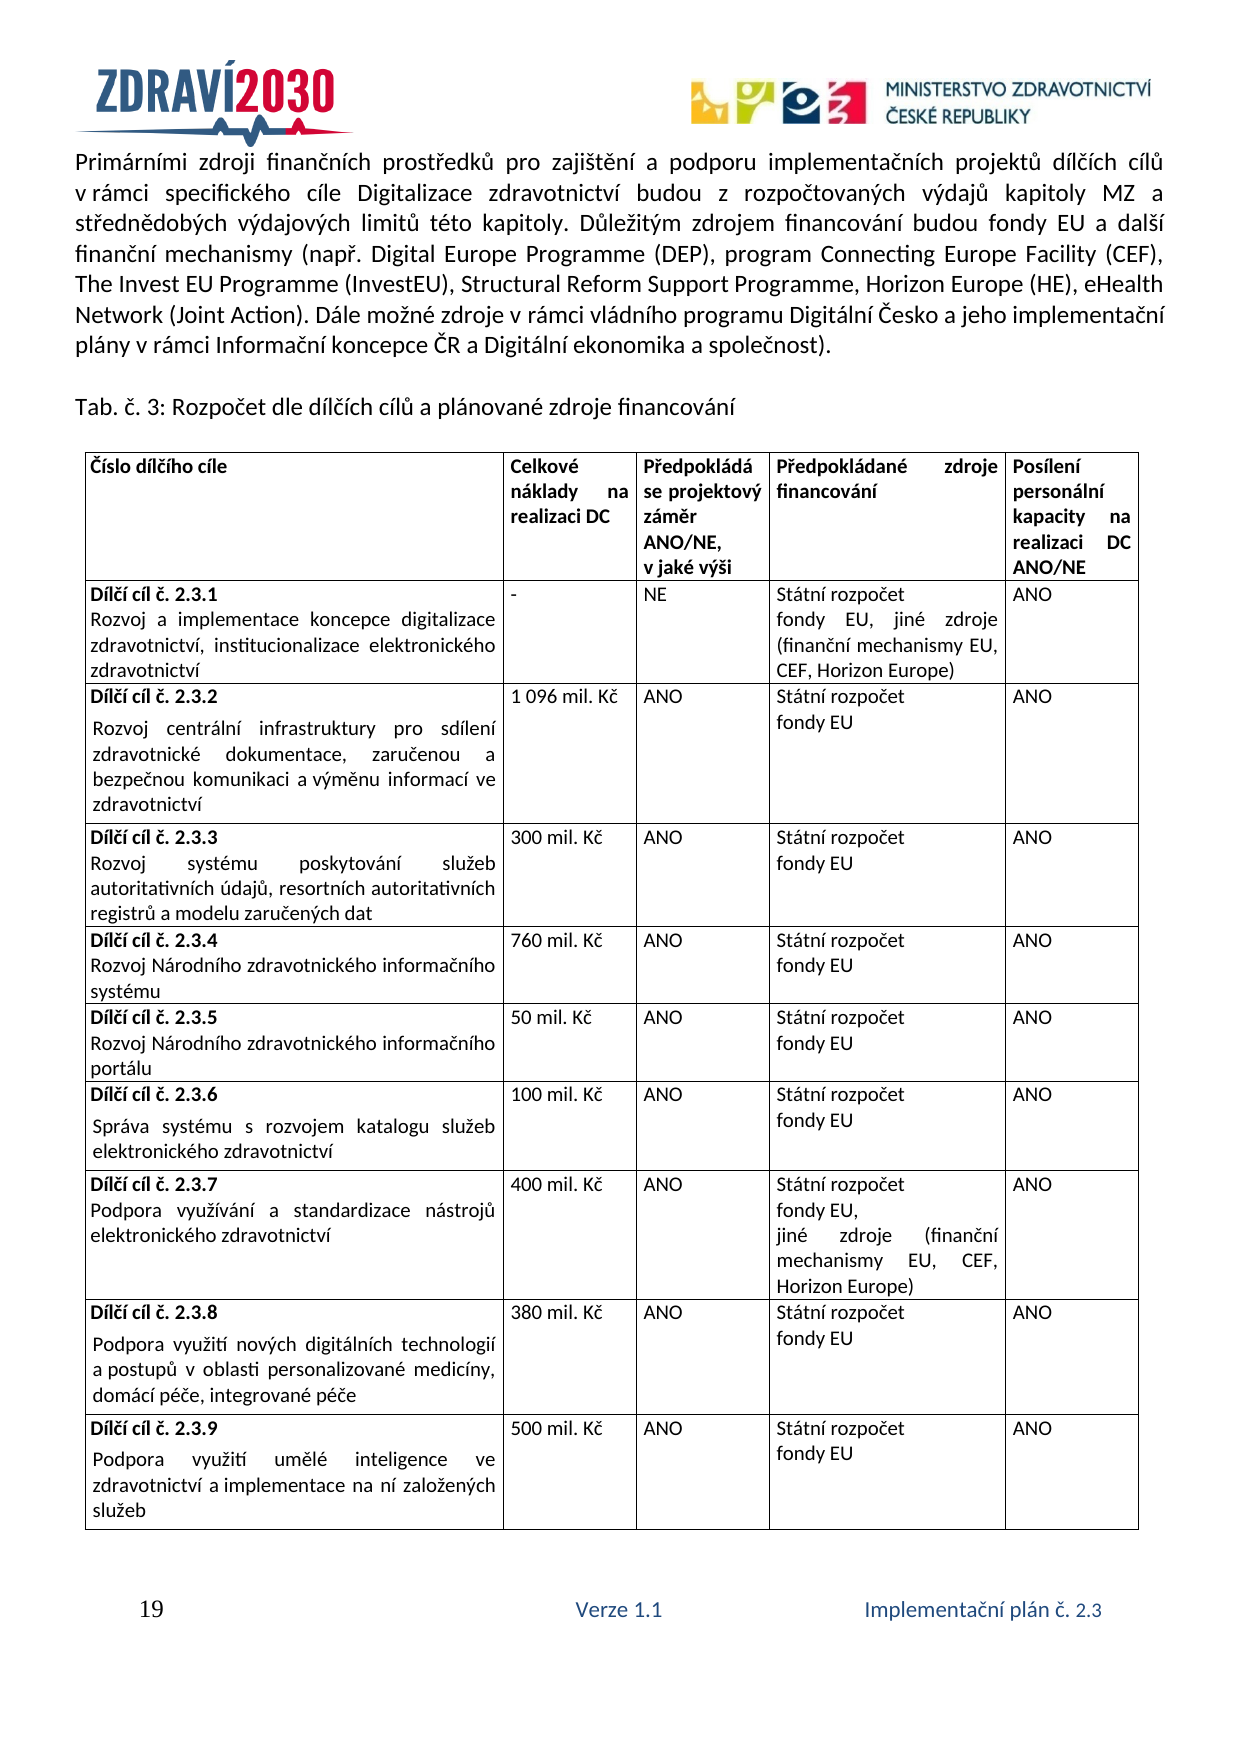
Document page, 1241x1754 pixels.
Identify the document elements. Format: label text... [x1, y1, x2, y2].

table_cell ANO [1006, 927, 1138, 1003]
table_cell ANO [637, 927, 769, 1003]
table_cell Státní rozpočet fondy EU [770, 1415, 1005, 1529]
table_cell Státní rozpočet fondy EU [770, 824, 1005, 926]
text Primárními zdroji finančních prostředků pro zajištění a podporu implementačních projektů dílčích cílů v rámci specifického cíle Digitalizace zdravotnictví budou z rozpočtovaných výdajů kapitoly MZ a střednědobých výdajových limitů této kapitoly. Důležitým zdrojem financování budou fondy EU a další finanční mechanismy (např. Digital Europe Programme (DEP), program Connecting Europe Facility (CEF), The Invest EU Programme (InvestEU), Structural Reform Support Programme, Horizon Europe (HE), eHealth Network (Joint Action). Dále možné zdroje v rámci vládního programu Digitální Česko a jeho implementační plány v rámci Informační koncepce ČR a Digitální ekonomika a společnost). [75, 131, 1165, 360]
table_cell Státní rozpočet fondy EU [770, 684, 1005, 823]
text Tab. č. 3: Rozpočet dle dílčích cílů a plánované zdroje financování [75, 391, 1165, 421]
table_cell ANO [637, 684, 769, 823]
table_cell 500 mil. Kč [504, 1415, 636, 1529]
table_cell 380 mil. Kč [504, 1300, 636, 1414]
table_cell ANO [637, 1171, 769, 1298]
table_cell ANO [1006, 1004, 1138, 1081]
table_cell Státní rozpočet fondy EU, jiné zdroje (finanční mechanismy EU, CEF, Horizon Europe) [770, 1171, 1005, 1298]
table_cell Státní rozpočet fondy EU [770, 927, 1005, 1003]
table_cell 760 mil. Kč [504, 927, 636, 1003]
table_cell Dílčí cíl č. 2.3.2 Rozvoj centrální infrastruktury pro sdílení zdravotnické dokumentace, zaručenou a bezpečnou komunikaci a výměnu informací ve zdravotnictví [86, 684, 503, 823]
table_cell Dílčí cíl č. 2.3.5 Rozvoj Národního zdravotnického informačního portálu [86, 1004, 503, 1081]
table_cell ANO [1006, 1171, 1138, 1298]
table_cell ANO [1006, 1415, 1138, 1529]
table_cell ANO [1006, 684, 1138, 823]
table_cell ANO [1006, 581, 1138, 683]
table_cell - [504, 581, 636, 683]
picture [75, 60, 354, 131]
table_cell Dílčí cíl č. 2.3.1 Rozvoj a implementace koncepce digitalizace zdravotnictví, institucionalizace elektronického zdravotnictví [86, 581, 503, 683]
table_cell ANO [637, 1300, 769, 1414]
table_cell ANO [1006, 1082, 1138, 1170]
table_cell Dílčí cíl č. 2.3.7 Podpora využívání a standardizace nástrojů elektronického zdravotnictví [86, 1171, 503, 1298]
table_cell 1 096 mil. Kč [504, 684, 636, 823]
table_cell ANO [637, 1004, 769, 1081]
table_cell ANO [637, 824, 769, 926]
table_cell ANO [1006, 1300, 1138, 1414]
table_cell 400 mil. Kč [504, 1171, 636, 1298]
table_cell 50 mil. Kč [504, 1004, 636, 1081]
table_cell Státní rozpočet fondy EU [770, 1004, 1005, 1081]
table_cell Státní rozpočet fondy EU [770, 1082, 1005, 1170]
table_header Předpokládá se projektový záměr ANO/NE, v jaké výši [637, 453, 769, 580]
table_cell Dílčí cíl č. 2.3.8 Podpora využití nových digitálních technologií a postupů v oblasti personalizované medicíny, domácí péče, integrované péče [86, 1300, 503, 1414]
table_cell 300 mil. Kč [504, 824, 636, 926]
table_header Číslo dílčího cíle [86, 453, 503, 580]
table_cell 100 mil. Kč [504, 1082, 636, 1170]
table_cell Dílčí cíl č. 2.3.3 Rozvoj systému poskytování služeb autoritativních údajů, resortních autoritativních registrů a modelu zaručených dat [86, 824, 503, 926]
table_cell NE [637, 581, 769, 683]
table_cell Dílčí cíl č. 2.3.6 Správa systému s rozvojem katalogu služeb elektronického zdravotnictví [86, 1082, 503, 1170]
table_cell ANO [1006, 824, 1138, 926]
table_cell Dílčí cíl č. 2.3.4 Rozvoj Národního zdravotnického informačního systému [86, 927, 503, 1003]
table_cell Dílčí cíl č. 2.3.9 Podpora využití umělé inteligence ve zdravotnictví a implementace na ní založených služeb [86, 1415, 503, 1529]
picture [691, 78, 1151, 124]
table_cell Státní rozpočet fondy EU [770, 1300, 1005, 1414]
table_cell Státní rozpočet fondy EU, jiné zdroje (finanční mechanismy EU, CEF, Horizon Europe) [770, 581, 1005, 683]
table_cell ANO [637, 1082, 769, 1170]
table_header Předpokládané zdroje financování [770, 453, 1005, 580]
table_header Celkové náklady na realizaci DC [504, 453, 636, 580]
table_cell ANO [637, 1415, 769, 1529]
table_header Posílení personální kapacity na realizaci DC ANO/NE [1006, 453, 1138, 580]
